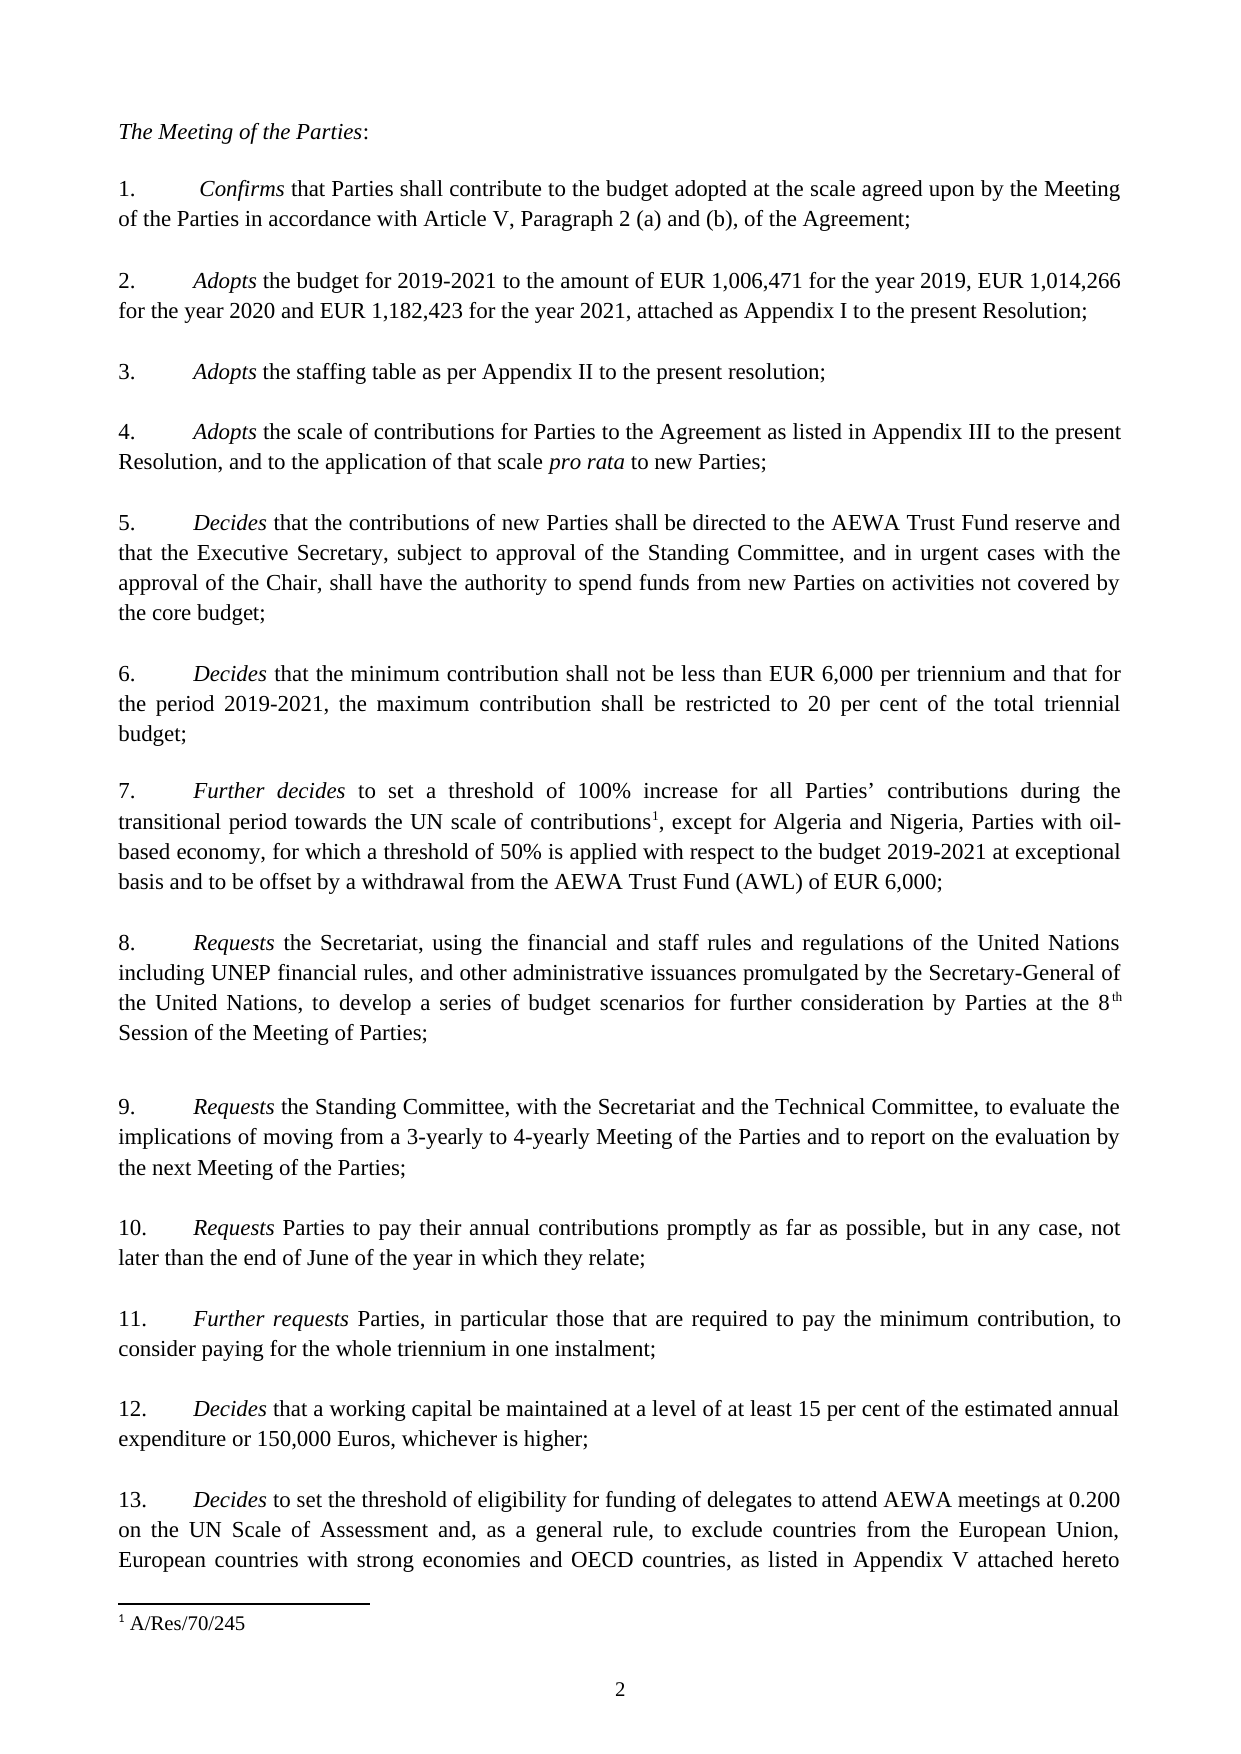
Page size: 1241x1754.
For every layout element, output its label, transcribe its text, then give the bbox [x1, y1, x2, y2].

list Further requests Parties, in particular those that are required to pay the minimum contribution, to consider paying for the whole triennium in one instalment; [118, 1305, 1122, 1361]
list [118, 1486, 1122, 1573]
list Decides that the minimum contribution shall not be less than EUR 6,000 per triennium and that for the period 2019-2021, the maximum contribution shall be restricted to 20 per cent of the total triennial budget; [118, 660, 1122, 747]
list Adopts the scale of contributions for Parties to the Agreement as listed in Appendix III to the present Resolution, and to the application of that scale pro rata to new Parties; [118, 418, 1122, 475]
list Decides that a working capital be maintained at a level of at least 15 per cent of the estimated annual expenditure or 150,000 Euros, whichever is higher; [118, 1395, 1122, 1452]
list Requests the Secretariat, using the financial and staff rules and regulations of the United Nations including UNEP financial rules, and other administrative issuances promulgated by the Secretary-General of the United Nations, to develop a series of budget scenarios for further consideration by Parties at the 8th Session of the Meeting of Parties; [118, 929, 1122, 1046]
list Requests Parties to pay their annual contributions promptly as far as possible, but in any case, not later than the end of June of the year in which they relate; [118, 1214, 1122, 1271]
list Confirms that Parties shall contribute to the budget adopted at the scale agreed upon by the Meeting of the Parties in accordance with Article V, Paragraph 2 (a) and (b), of the Agreement; [118, 174, 1122, 231]
list Further decides to set a threshold of 100% increase for all Parties’ contributions during the transitional period towards the UN scale of contributions, except for Algeria and Nigeria, Parties with oil-based economy, for which a threshold of 50% is applied with respect to the budget 2019-2021 at exceptional basis and to be offset by a withdrawal from the AEWA Trust Fund (AWL) of EUR 6,000; [118, 778, 1122, 894]
list Adopts the budget for 2019-2021 to the amount of EUR 1,006,471 for the year 2019, EUR 1,014,266 for the year 2020 and EUR 1,182,423 for the year 2021, attached as Appendix I to the present Resolution; [118, 267, 1122, 324]
list Adopts the staffing table as per Appendix II to the present resolution; [118, 358, 1122, 384]
list Requests the Standing Committee, with the Secretariat and the Technical Committee, to evaluate the implications of moving from a 3-yearly to 4-yearly Meeting of the Parties and to report on the evaluation by the next Meeting of the Parties; [118, 1093, 1122, 1180]
list Decides that the contributions of new Parties shall be directed to the AEWA Trust Fund reserve and that the Executive Secretary, subject to approval of the Standing Committee, and in urgent cases with the approval of the Chair, shall have the authority to spend funds from new Parties on activities not covered by the core budget; [118, 509, 1122, 626]
text The Meeting of the Parties: [118, 118, 1122, 144]
